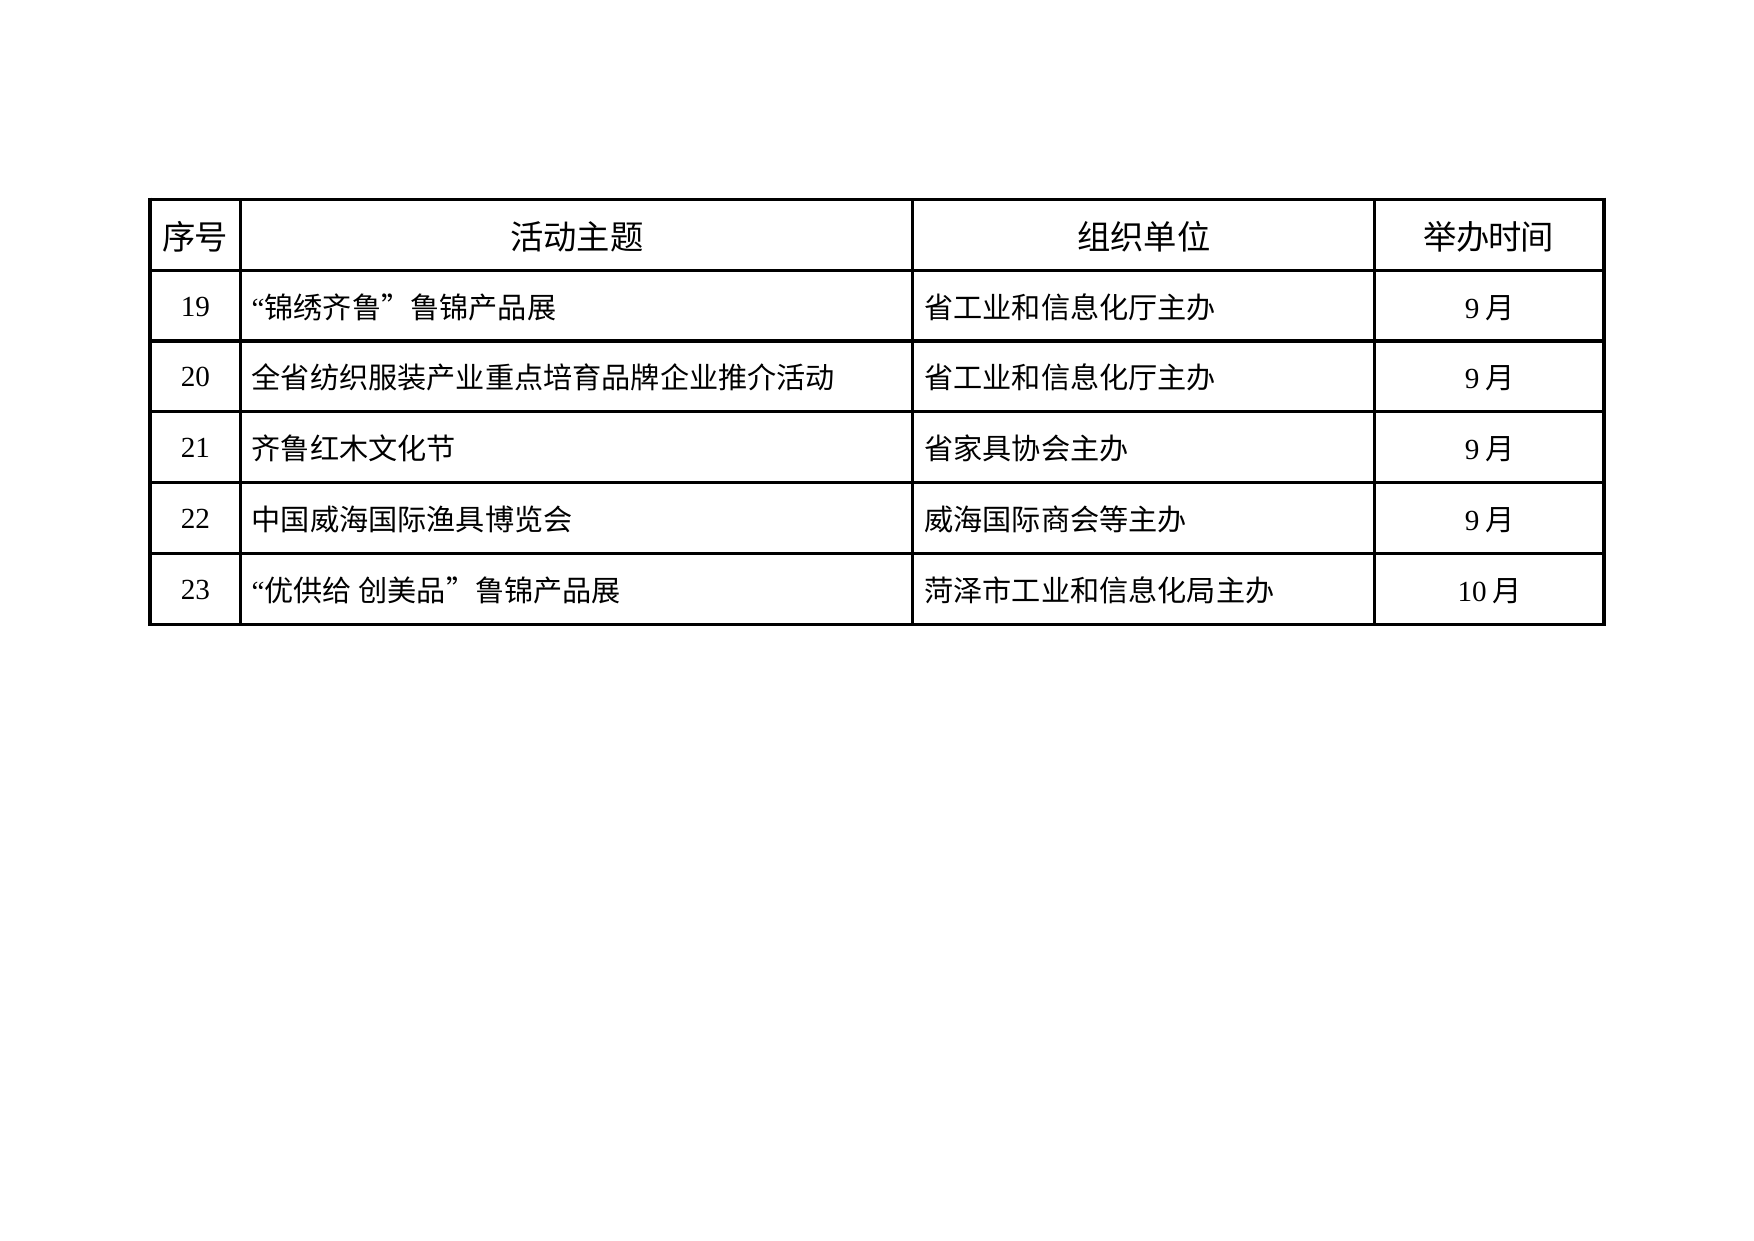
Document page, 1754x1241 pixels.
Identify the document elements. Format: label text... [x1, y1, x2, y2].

table_cell 19 [152, 272, 239, 339]
table_header 序号 [152, 201, 239, 268]
table_cell 中国威海国际渔具博览会 [242, 484, 911, 552]
table_cell 省工业和信息化厅主办 [914, 343, 1373, 410]
table_cell 9月 [1376, 343, 1602, 410]
table_cell “锦绣齐鲁”鲁锦产品展 [242, 272, 911, 339]
table_cell 21 [152, 413, 239, 481]
table_cell 20 [152, 343, 239, 410]
table_cell 省工业和信息化厅主办 [914, 272, 1373, 339]
table_cell 10月 [1376, 555, 1602, 623]
table_cell 全省纺织服装产业重点培育品牌企业推介活动 [242, 343, 911, 410]
table_header 活动主题 [242, 201, 911, 268]
table_cell 省家具协会主办 [914, 413, 1373, 481]
table_header 举办时间 [1376, 201, 1602, 268]
table_cell 9月 [1376, 484, 1602, 552]
table_cell 齐鲁红木文化节 [242, 413, 911, 481]
table_cell 23 [152, 555, 239, 623]
table_cell 菏泽市工业和信息化局主办 [914, 555, 1373, 623]
table_cell “优供给 创美品”鲁锦产品展 [242, 555, 911, 623]
table_cell 威海国际商会等主办 [914, 484, 1373, 552]
table_cell 22 [152, 484, 239, 552]
table_cell 9月 [1376, 272, 1602, 339]
table_cell 9月 [1376, 413, 1602, 481]
table_header 组织单位 [914, 201, 1373, 268]
